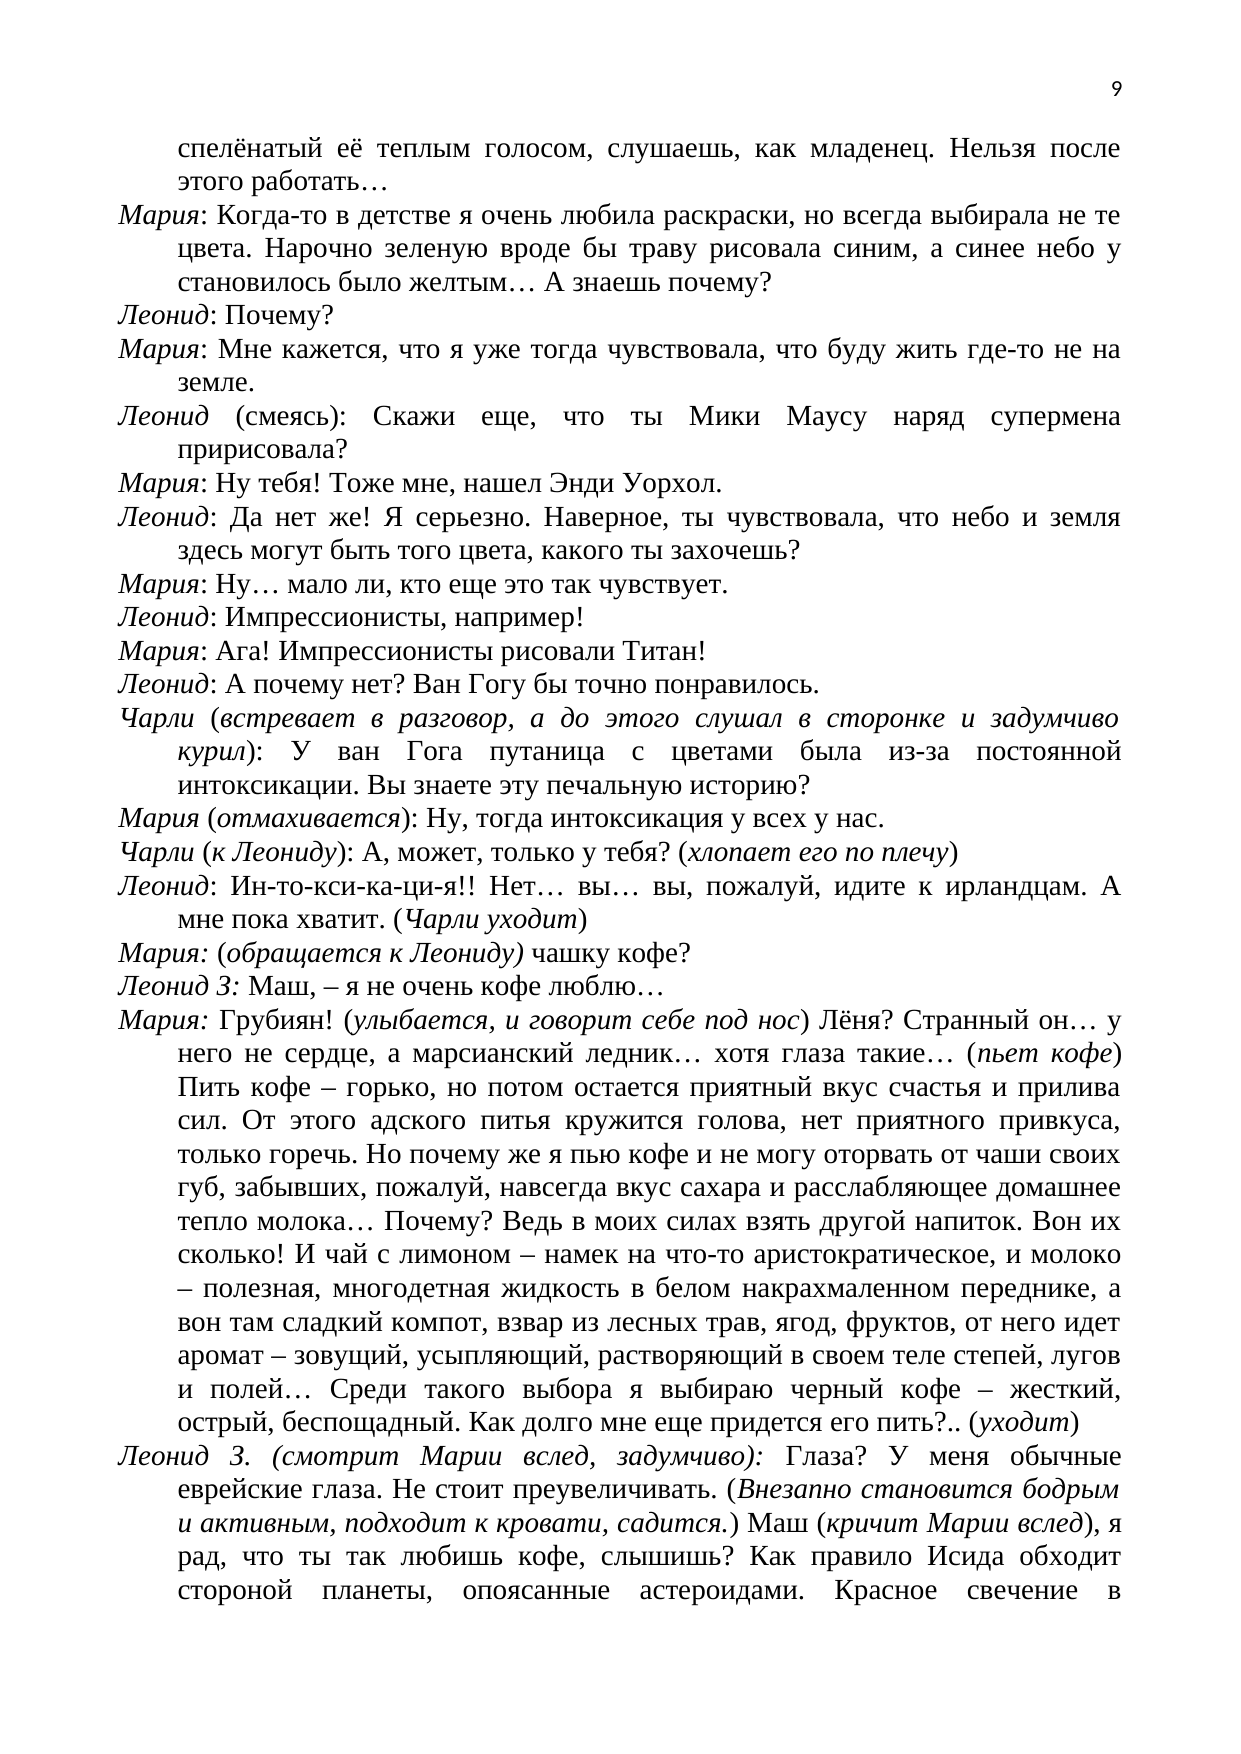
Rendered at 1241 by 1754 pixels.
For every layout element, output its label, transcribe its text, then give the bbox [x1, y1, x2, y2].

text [118, 130, 1122, 197]
text Чарли (встревает в разговор, а до этого слушал в сторонке и задумчиво курил): У ван Гога путаница с цветами была из-за постоянной интоксикации. Вы знаете эту печальную историю? [118, 700, 1122, 801]
text Леонид З: Маш, – я не очень кофе люблю… [118, 968, 1122, 1002]
text Мария: Ну… мало ли, кто еще это так чувствует. [118, 566, 1122, 599]
text Мария: Ну тебя! Тоже мне, нашел Энди Уорхол. [118, 465, 1122, 499]
text Леонид (смеясь): Скажи еще, что ты Мики Маусу наряд супермена пририсовала? [118, 398, 1122, 465]
text Леонид: Ин-то-кси-ка-ци-я!! Нет… вы… вы, пожалуй, идите к ирландцам. А мне пока хватит. (Чарли уходит) [118, 868, 1122, 935]
text Леонид: Почему? [118, 297, 1122, 331]
text Мария: Ага! Импрессионисты рисовали Титан! [118, 633, 1122, 666]
text Мария: (обращается к Леониду) чашку кофе? [118, 935, 1122, 968]
text Мария: Мне кажется, что я уже тогда чувствовала, что буду жить где-то не на земле. [118, 331, 1122, 398]
text Мария: Когда-то в детстве я очень любила раскраски, но всегда выбирала не те цвета. Нарочно зеленую вроде бы траву рисовала синим, а синее небо у становилось было желтым… А знаешь почему? [118, 197, 1122, 297]
text Мария: Грубиян! (улыбается, и говорит себе под нос) Лёня? Странный он… у него не сердце, а марсианский ледник… хотя глаза такие… (пьет кофе) Пить кофе – горько, но потом остается приятный вкус счастья и прилива сил. От этого адского питья кружится голова, нет приятного привкуса, только горечь. Но почему же я пью кофе и не могу оторвать от чаши своих губ, забывших, пожалуй, навсегда вкус сахара и расслабляющее домашнее тепло молока… Почему? Ведь в моих силах взять другой напиток. Вон их сколько! И чай с лимоном – намек на что-то аристократическое, и молоко – полезная, многодетная жидкость в белом накрахмаленном переднике, а вон там сладкий компот, взвар из лесных трав, ягод, фруктов, от него идет аромат – зовущий, усыпляющий, растворяющий в своем теле степей, лугов и полей… Среди такого выбора я выбираю черный кофе – жесткий, острый, беспощадный. Как долго мне еще придется его пить?.. (уходит) [118, 1002, 1122, 1438]
text Чарли (к Леониду): А, может, только у тебя? (хлопает его по плечу) [118, 834, 1122, 868]
text Леонид: Да нет же! Я серьезно. Наверное, ты чувствовала, что небо и земля здесь могут быть того цвета, какого ты захочешь? [118, 499, 1122, 566]
text Леонид: Импрессионисты, например! [118, 599, 1122, 633]
text Леонид: А почему нет? Ван Гогу бы точно понравилось. [118, 666, 1122, 700]
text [118, 1438, 1122, 1606]
text Мария (отмахивается): Ну, тогда интоксикация у всех у нас. [118, 801, 1122, 834]
